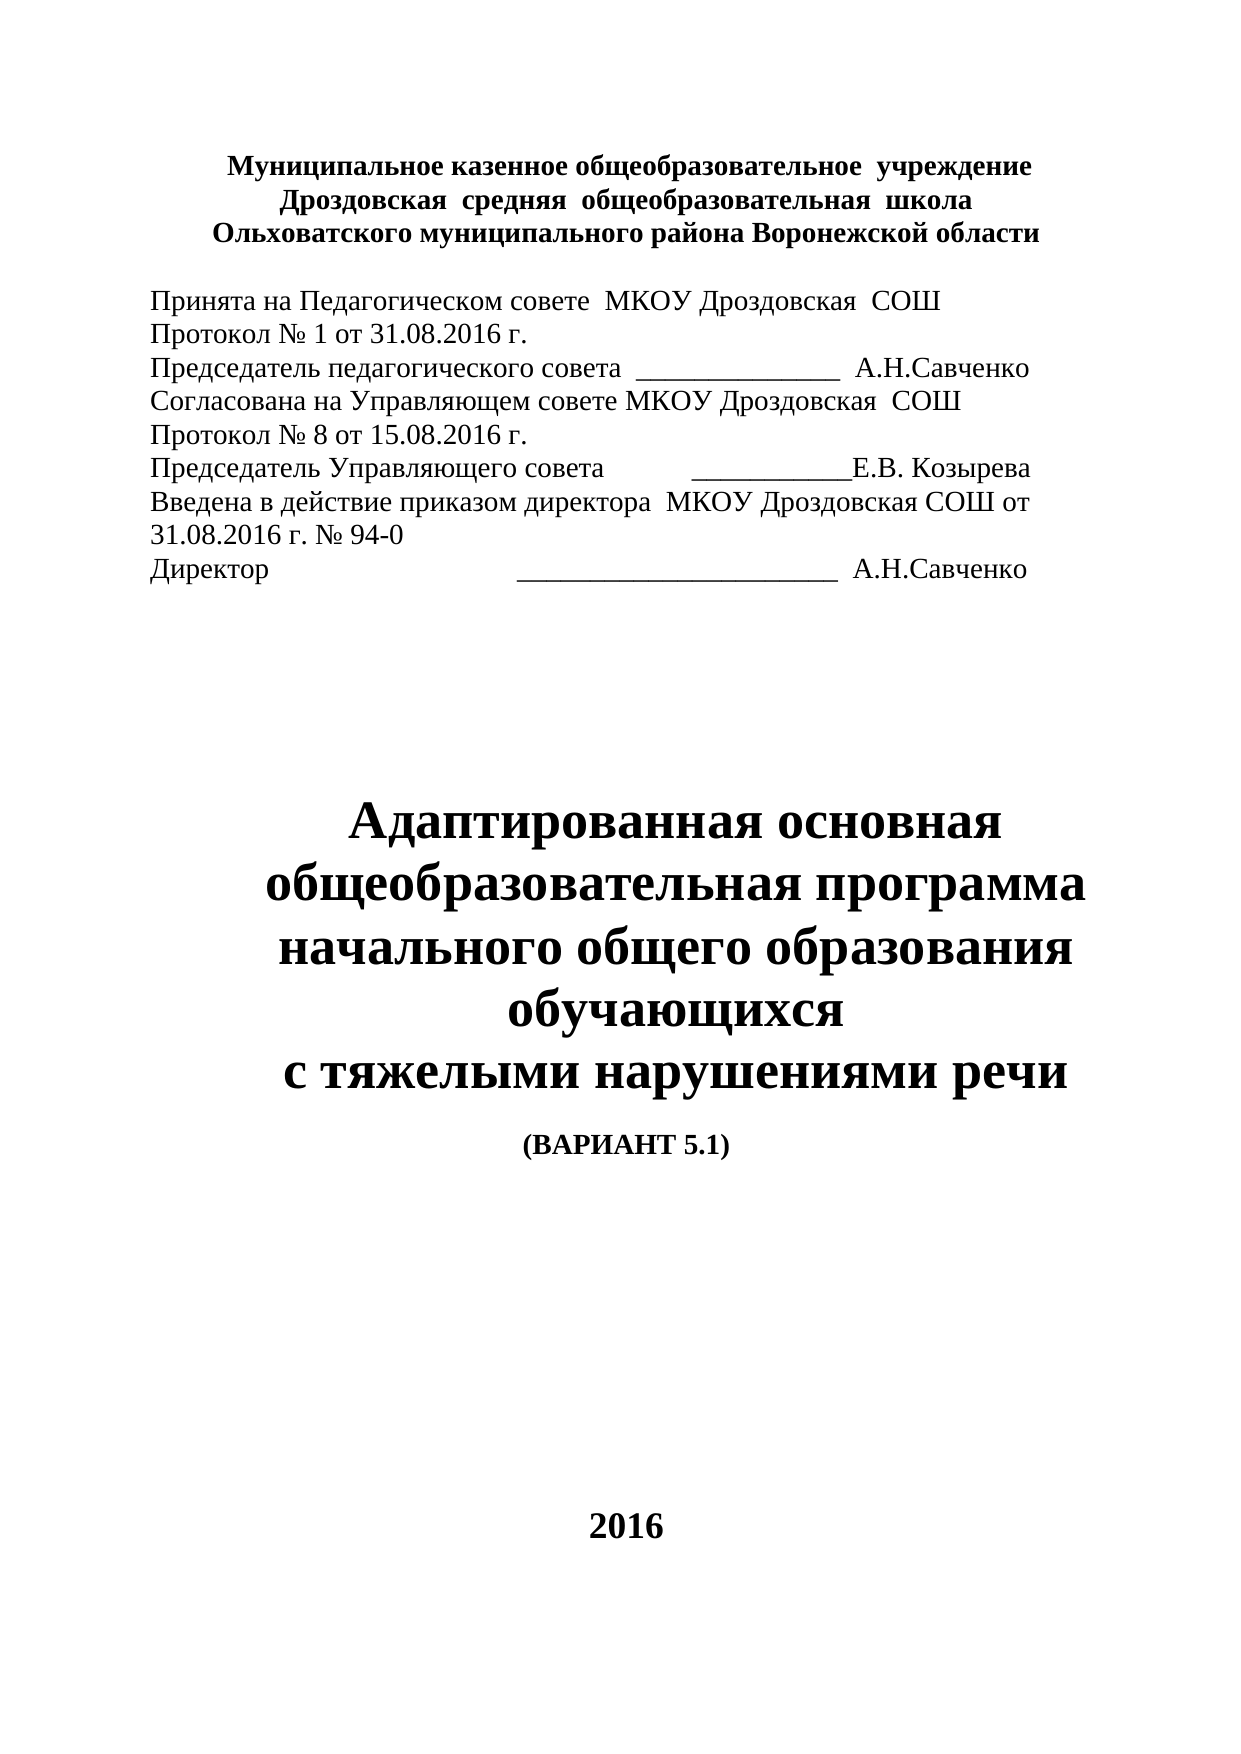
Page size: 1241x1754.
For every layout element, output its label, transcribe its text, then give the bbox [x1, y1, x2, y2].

text (ВАРИАНТ 5.1) [150, 1127, 1102, 1161]
text Принята на Педагогическом совете МКОУ Дроздовская СОШ Протокол № 1 от 31.08.2016 г. Председатель педагогического совета ______________ А.Н.Савченко [150, 283, 1102, 383]
text обучающихся [150, 976, 1202, 1038]
text 2016 [150, 1503, 1102, 1546]
text Адаптированная основная общеобразовательная программа [150, 788, 1202, 913]
text Введена в действие приказом директора МКОУ Дроздовская СОШ от 31.08.2016 г. № 94-0 Директор ______________________ А.Н.Савченко [150, 484, 1102, 584]
text Согласована на Управляющем совете МКОУ Дроздовская СОШ Протокол № 8 от 15.08.2016 г. Председатель Управляющего совета ___________Е.В. Козырева [150, 383, 1102, 484]
text начального общего образования [150, 914, 1202, 976]
text с тяжелыми нарушениями речи [150, 1038, 1202, 1101]
text Дроздовская средняя общеобразовательная школа Ольховатского муниципального района Воронежской области [150, 182, 1102, 249]
subtitle Муниципальное казенное общеобразовательное учреждение [150, 148, 1102, 182]
